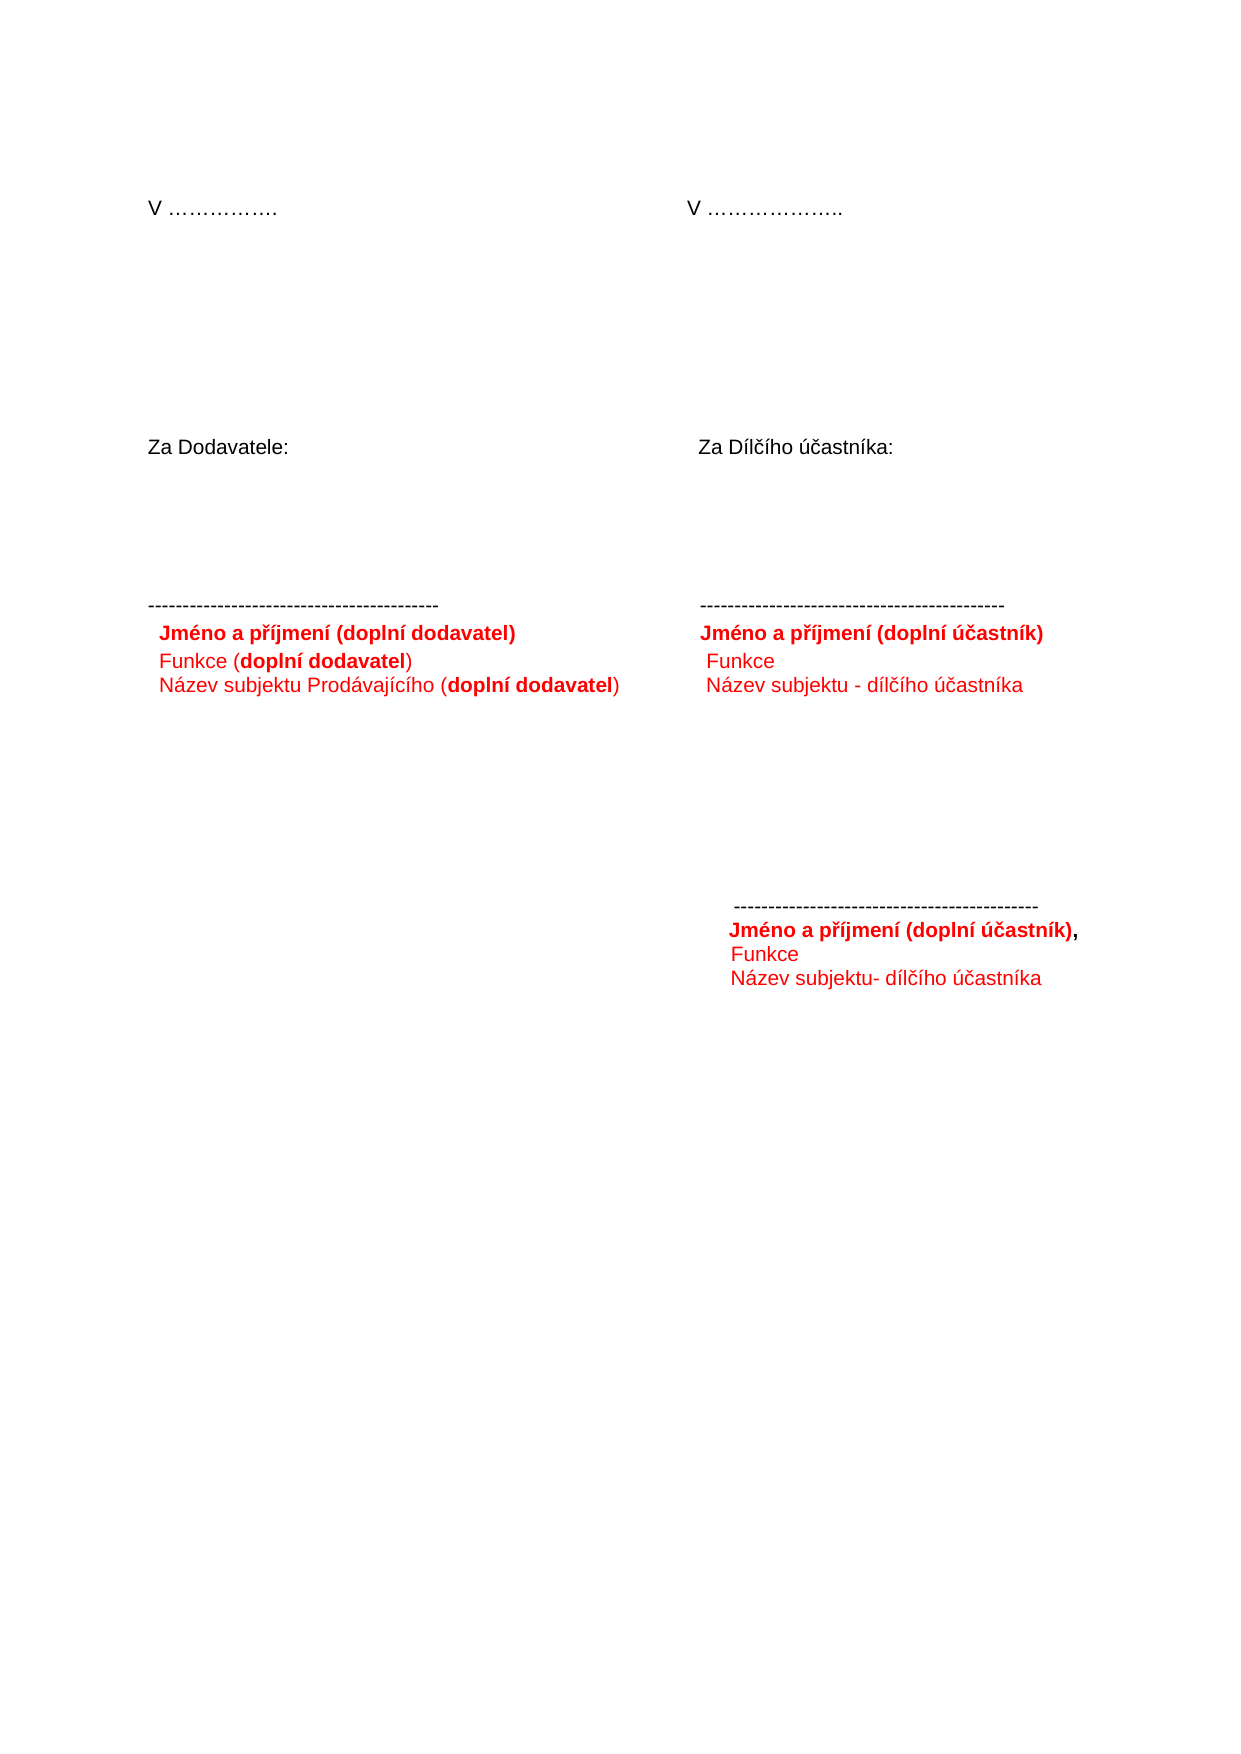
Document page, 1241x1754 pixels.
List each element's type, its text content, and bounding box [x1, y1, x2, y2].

text Název subjektu- dílčího účastníka [148, 965, 1093, 989]
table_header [137, 148, 1111, 219]
text Jméno a příjmení (doplní účastník), [148, 917, 1093, 941]
text Funkce [148, 941, 1093, 965]
table_header Jméno a příjmení (doplní dodavatel) Jméno a příjmení (doplní účastník) [148, 621, 1152, 649]
text ------------------------------------------ -------------------------------------------- [148, 593, 1093, 617]
table_cell Funkce (doplní dodavatel) Funkce [148, 649, 1152, 673]
text Za Dodavatele: Za Dílčího účastníka: [148, 435, 1093, 459]
table_cell Název subjektu Prodávajícího (doplní dodavatel) Název subjektu - dílčího účastníka [148, 673, 1152, 701]
text -------------------------------------------- [148, 893, 1093, 917]
